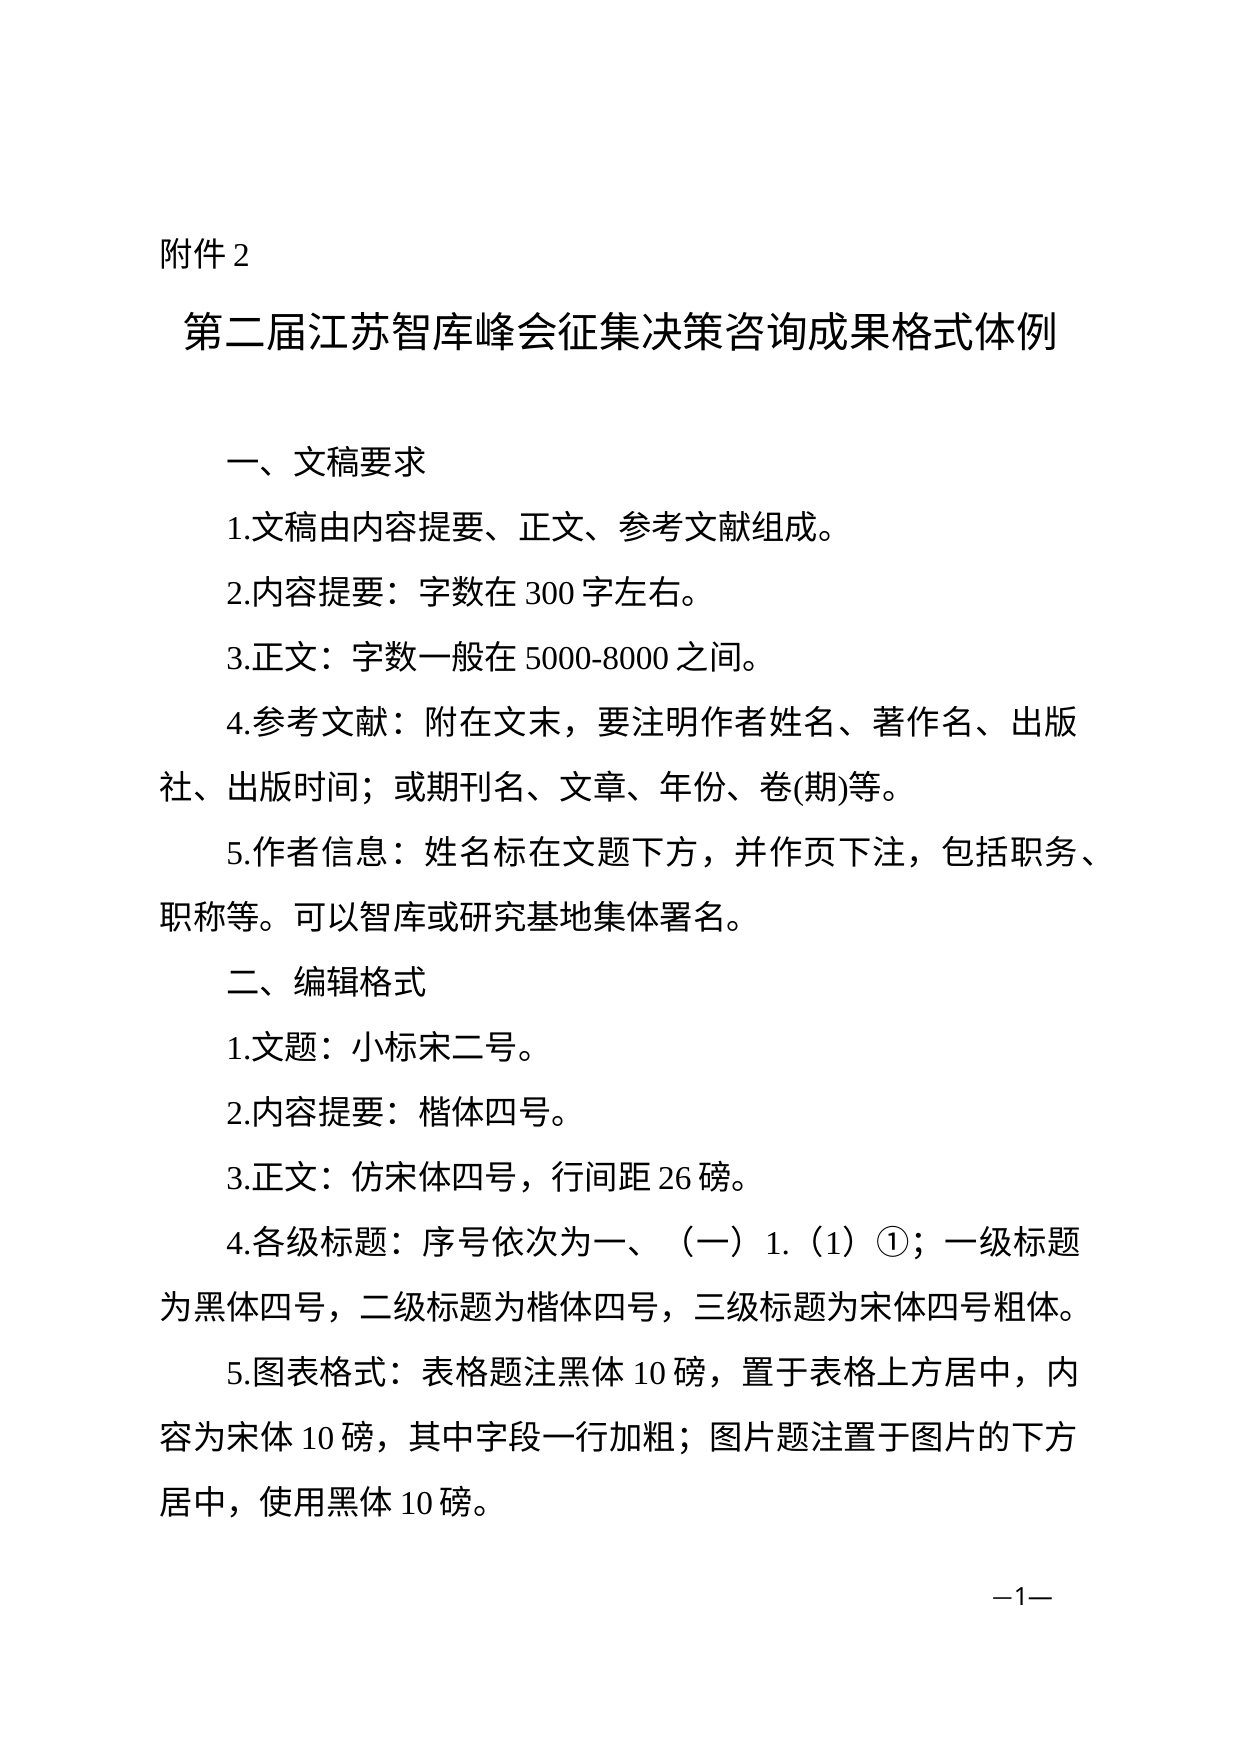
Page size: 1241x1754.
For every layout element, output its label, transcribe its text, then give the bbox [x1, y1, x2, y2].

text 附件2 [159, 219, 1081, 284]
text 2.内容提要：字数在300字左右。 [159, 557, 1081, 622]
text 5.图表格式：表格题注黑体10磅，置于表格上方居中，内容为宋体10磅，其中字段一行加粗；图片题注置于图片的下方居中，使用黑体10磅。 [159, 1337, 1081, 1532]
text 第二届江苏智库峰会征集决策咨询成果格式体例 [159, 297, 1081, 362]
text 1.文题：小标宋二号。 [159, 1012, 1081, 1077]
text 二、编辑格式 [159, 947, 1081, 1012]
text 4.参考文献：附在文末，要注明作者姓名、著作名、出版社、出版时间；或期刊名、文章、年份、卷(期)等。 [159, 687, 1081, 817]
text 3.正文：仿宋体四号，行间距26磅。 [159, 1142, 1081, 1207]
text 3.正文：字数一般在5000-8000之间。 [159, 622, 1081, 687]
text 4.各级标题：序号依次为一、（一）1.（1）①；一级标题为黑体四号，二级标题为楷体四号，三级标题为宋体四号粗体。 [159, 1207, 1081, 1337]
text 5.作者信息：姓名标在文题下方，并作页下注，包括职务、职称等。可以智库或研究基地集体署名。 [159, 817, 1081, 947]
text 1.文稿由内容提要、正文、参考文献组成。 [159, 492, 1081, 557]
text 一、文稿要求 [159, 427, 1081, 492]
text 2.内容提要：楷体四号。 [159, 1077, 1081, 1142]
